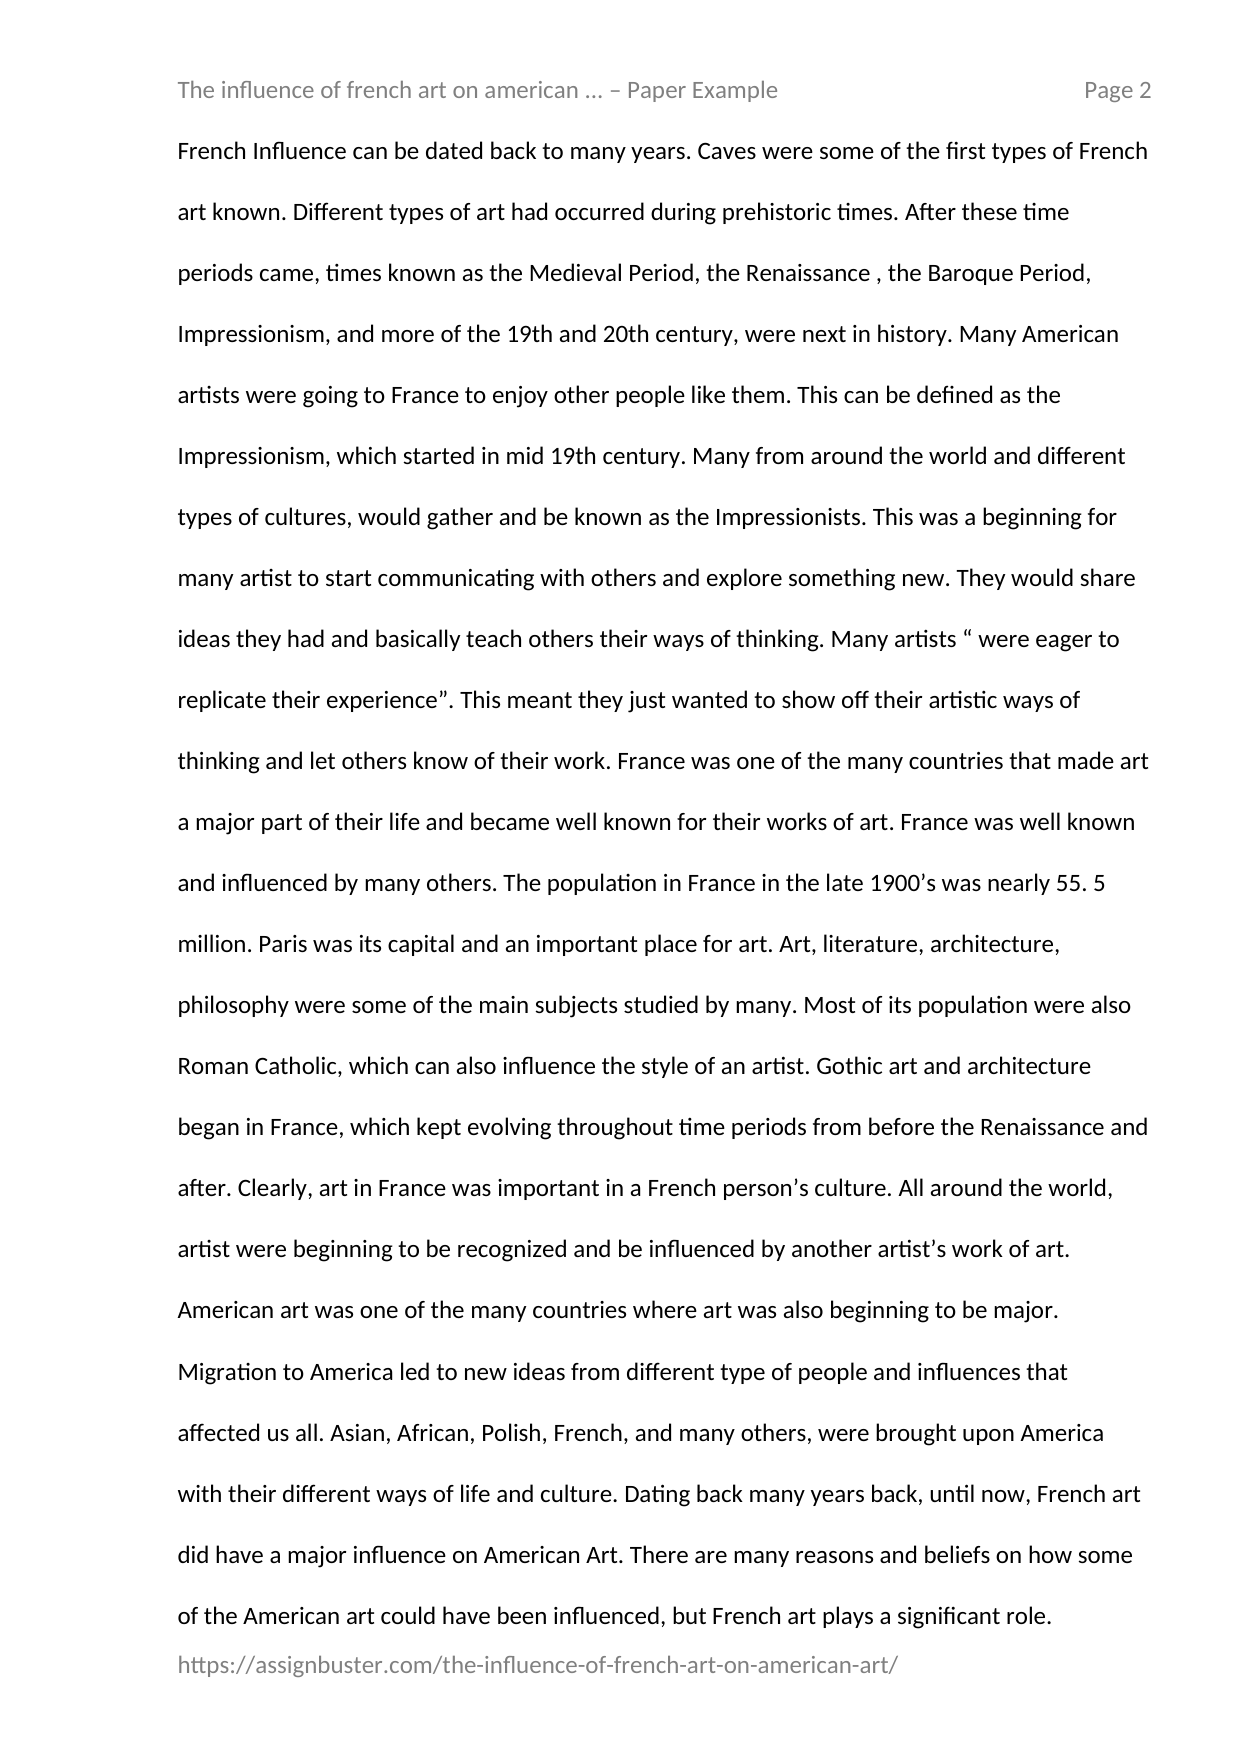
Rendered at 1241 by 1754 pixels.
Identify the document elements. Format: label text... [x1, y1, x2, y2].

text French Influence can be dated back to many years. Caves were some of the first types of French art known. Different types of art had occurred during prehistoric times. After these time periods came, times known as the Medieval Period, the Renaissance , the Baroque Period, Impressionism, and more of the 19th and 20th century, were next in history. Many American artists were going to France to enjoy other people like them. This can be defined as the Impressionism, which started in mid 19th century. Many from around the world and different types of cultures, would gather and be known as the Impressionists. This was a beginning for many artist to start communicating with others and explore something new. They would share ideas they had and basically teach others their ways of thinking. Many artists “ were eager to replicate their experience”. This meant they just wanted to show off their artistic ways of thinking and let others know of their work. France was one of the many countries that made art a major part of their life and became well known for their works of art. France was well known and influenced by many others. The population in France in the late 1900’s was nearly 55. 5 million. Paris was its capital and an important place for art. Art, literature, architecture, philosophy were some of the main subjects studied by many. Most of its population were also Roman Catholic, which can also influence the style of an artist. Gothic art and architecture began in France, which kept evolving throughout time periods from before the Renaissance and after. Clearly, art in France was important in a French person’s culture. All around the world, artist were beginning to be recognized and be influenced by another artist’s work of art. American art was one of the many countries where art was also beginning to be major. Migration to America led to new ideas from different type of people and influences that affected us all. Asian, African, Polish, French, and many others, were brought upon America with their different ways of life and culture. Dating back many years back, until now, French art did have a major influence on American Art. There are many reasons and beliefs on how some of the American art could have been influenced, but French art plays a significant role. [177, 135, 1152, 1630]
